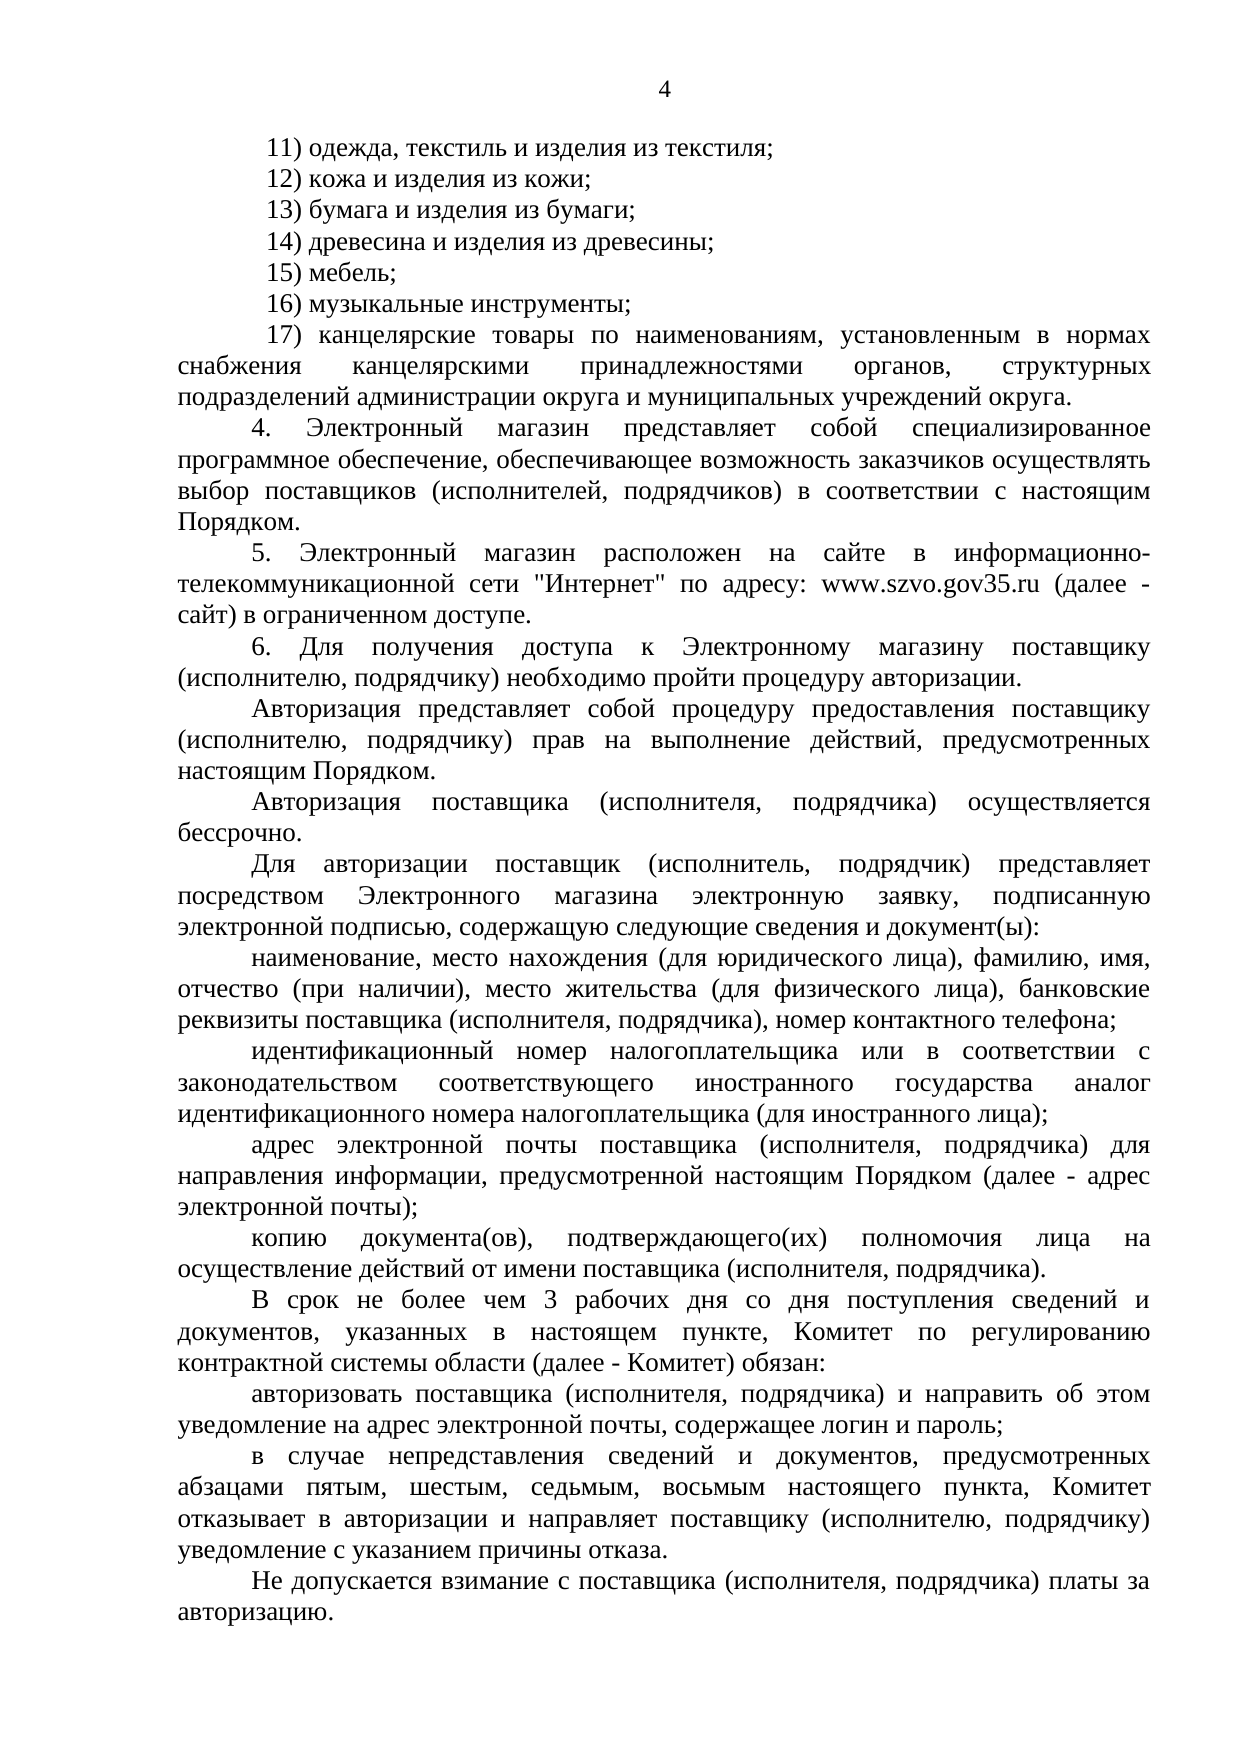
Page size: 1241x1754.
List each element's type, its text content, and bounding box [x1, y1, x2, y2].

text 5. Электронный магазин расположен на сайте в информационно-телекоммуникационной сети "Интернет" по адресу: www.szvo.gov35.ru (далее - сайт) в ограниченном доступе. [177, 536, 1152, 629]
text 6. Для получения доступа к Электронному магазину поставщику (исполнителю, подрядчику) необходимо пройти процедуру авторизации. [177, 629, 1152, 692]
text В срок не более чем 3 рабочих дня со дня поступления сведений и документов, указанных в настоящем пункте, Комитет по регулированию контрактной системы области (далее - Комитет) обязан: [177, 1284, 1152, 1377]
text Для авторизации поставщик (исполнитель, подрядчик) представляет посредством Электронного магазина электронную заявку, подписанную электронной подписью, содержащую следующие сведения и документ(ы): [177, 848, 1152, 941]
text 17) канцелярские товары по наименованиям, установленным в нормах снабжения канцелярскими принадлежностями органов, структурных подразделений администрации округа и муниципальных учреждений округа. [177, 318, 1152, 412]
text Авторизация представляет собой процедуру предоставления поставщику (исполнителю, подрядчику) прав на выполнение действий, предусмотренных настоящим Порядком. [177, 692, 1152, 785]
text 12) кожа и изделия из кожи; [177, 162, 1152, 193]
text наименование, место нахождения (для юридического лица), фамилию, имя, отчество (при наличии), место жительства (для физического лица), банковские реквизиты поставщика (исполнителя, подрядчика), номер контактного телефона; [177, 941, 1152, 1034]
text идентификационный номер налогоплательщика или в соответствии с законодательством соответствующего иностранного государства аналог идентификационного номера налогоплательщика (для иностранного лица); [177, 1034, 1152, 1128]
text 16) музыкальные инструменты; [177, 287, 1152, 318]
text адрес электронной почты поставщика (исполнителя, подрядчика) для направления информации, предусмотренной настоящим Порядком (далее - адрес электронной почты); [177, 1128, 1152, 1221]
text Не допускается взимание с поставщика (исполнителя, подрядчика) платы за авторизацию. [177, 1564, 1152, 1626]
text в случае непредставления сведений и документов, предусмотренных абзацами пятым, шестым, седьмым, восьмым настоящего пункта, Комитет отказывает в авторизации и направляет поставщику (исполнителю, подрядчику) уведомление с указанием причины отказа. [177, 1439, 1152, 1564]
text 11) одежда, текстиль и изделия из текстиля; [177, 131, 1152, 162]
text 13) бумага и изделия из бумаги; [177, 193, 1152, 225]
text 4. Электронный магазин представляет собой специализированное программное обеспечение, обеспечивающее возможность заказчиков осуществлять выбор поставщиков (исполнителей, подрядчиков) в соответствии с настоящим Порядком. [177, 412, 1152, 536]
text авторизовать поставщика (исполнителя, подрядчика) и направить об этом уведомление на адрес электронной почты, содержащее логин и пароль; [177, 1377, 1152, 1439]
text копию документа(ов), подтверждающего(их) полномочия лица на осуществление действий от имени поставщика (исполнителя, подрядчика). [177, 1221, 1152, 1284]
text 14) древесина и изделия из древесины; [177, 225, 1152, 256]
text Авторизация поставщика (исполнителя, подрядчика) осуществляется бессрочно. [177, 785, 1152, 848]
text 15) мебель; [177, 256, 1152, 287]
